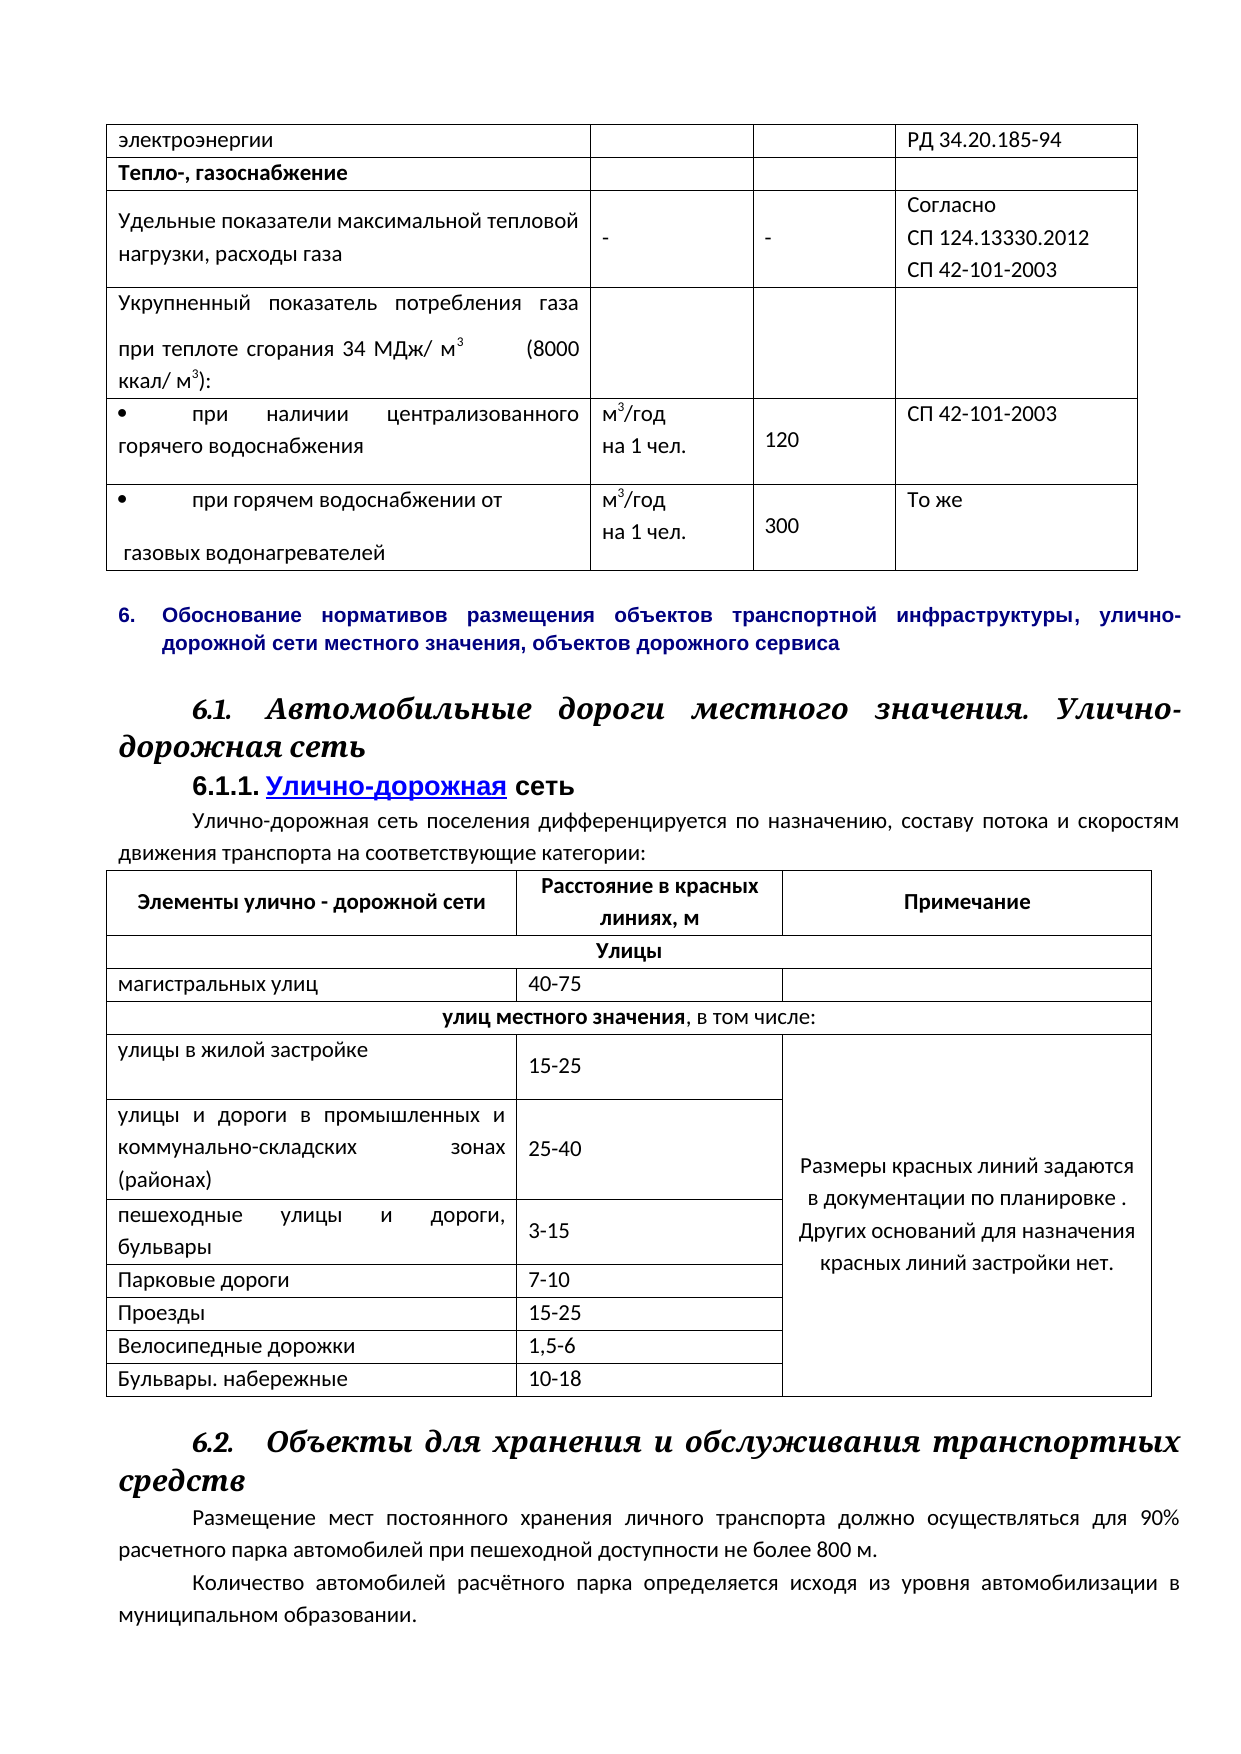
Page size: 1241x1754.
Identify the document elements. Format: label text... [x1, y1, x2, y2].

table_header Примечание [783, 871, 1151, 935]
table_cell [591, 125, 753, 157]
table_cell - [754, 191, 895, 287]
table_cell 300 [754, 485, 895, 570]
table_cell СП 42-101-2003 [896, 399, 1137, 484]
subtitle Улично-дорожная сеть [118, 770, 1181, 801]
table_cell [896, 125, 1137, 157]
table_cell Бульвары. набережные [107, 1364, 516, 1396]
text Улично-дорожная сеть поселения дифференцируется по назначению, составу потока и скоростям движения транспорта на соответствующие категории: [118, 806, 1181, 866]
table_cell [896, 288, 1137, 398]
subtitle Объекты для хранения и обслуживания транспортных средств [118, 1426, 1181, 1498]
table_cell [896, 158, 1137, 189]
table_cell при наличии централизованного горячего водоснабжения [107, 399, 590, 484]
table_cell магистральных улиц [107, 969, 516, 1001]
table_cell 15-25 [517, 1035, 782, 1099]
table_cell 15-25 [517, 1298, 782, 1330]
text Количество автомобилей расчётного парка определяется исходя из уровня автомобилизации в муниципальном образовании. [118, 1568, 1181, 1628]
table_cell - [591, 191, 753, 287]
table_cell [591, 288, 753, 398]
table_cell улицы в жилой застройке [107, 1035, 516, 1099]
table_cell [591, 158, 753, 189]
table_cell 25-40 [517, 1100, 782, 1199]
table_cell Проезды [107, 1298, 516, 1330]
table_cell при горячем водоснабжении от газовых водонагревателей [107, 485, 590, 570]
table_cell Согласно СП 124.13330.2012 СП 42-101-2003 [896, 191, 1137, 287]
table_cell Тепло-, газоснабжение [107, 158, 590, 189]
table_cell Велосипедные дорожки [107, 1331, 516, 1363]
table_cell Укрупненный показатель потребления газа при теплоте сгорания 34 МДж/ м3 (8000 ккал/ м3): [107, 288, 590, 398]
table_cell м3/год на 1 чел. [591, 485, 753, 570]
table_cell 7-10 [517, 1265, 782, 1297]
subtitle Обоснование нормативов размещения объектов транспортной инфраструктуры, улично-дорожной сети местного значения, объектов дорожного сервиса [118, 603, 1181, 654]
table_cell [754, 288, 895, 398]
subtitle Автомобильные дороги местного значения. Улично-дорожная сеть [118, 693, 1181, 765]
table_cell То же [896, 485, 1137, 570]
table_cell 1,5-6 [517, 1331, 782, 1363]
table_cell [754, 158, 895, 189]
table_cell Размеры красных линий задаются в документации по планировке . Других оснований для назначения красных линий застройки нет. [783, 1035, 1151, 1396]
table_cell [107, 125, 590, 157]
table_cell улиц местного значения, в том числе: [107, 1002, 1151, 1034]
table_cell [783, 969, 1151, 1001]
table_cell пешеходные улицы и дороги, бульвары [107, 1200, 516, 1264]
table_cell 40-75 [517, 969, 782, 1001]
table_cell Парковые дороги [107, 1265, 516, 1297]
table_header Элементы улично - дорожной сети [107, 871, 516, 935]
table_cell [754, 125, 895, 157]
table_cell 120 [754, 399, 895, 484]
table_cell 10-18 [517, 1364, 782, 1396]
table_cell Удельные показатели максимальной тепловой нагрузки, расходы газа [107, 191, 590, 287]
text Размещение мест постоянного хранения личного транспорта должно осуществляться для 90% расчетного парка автомобилей при пешеходной доступности не более 800 м. [118, 1503, 1181, 1563]
table_cell 3-15 [517, 1200, 782, 1264]
table_cell Улицы [107, 936, 1151, 968]
table_header Расстояние в красных линиях, м [517, 871, 782, 935]
table_cell улицы и дороги в промышленных и коммунально-складских зонах (районах) [107, 1100, 516, 1199]
table_cell м3/год на 1 чел. [591, 399, 753, 484]
